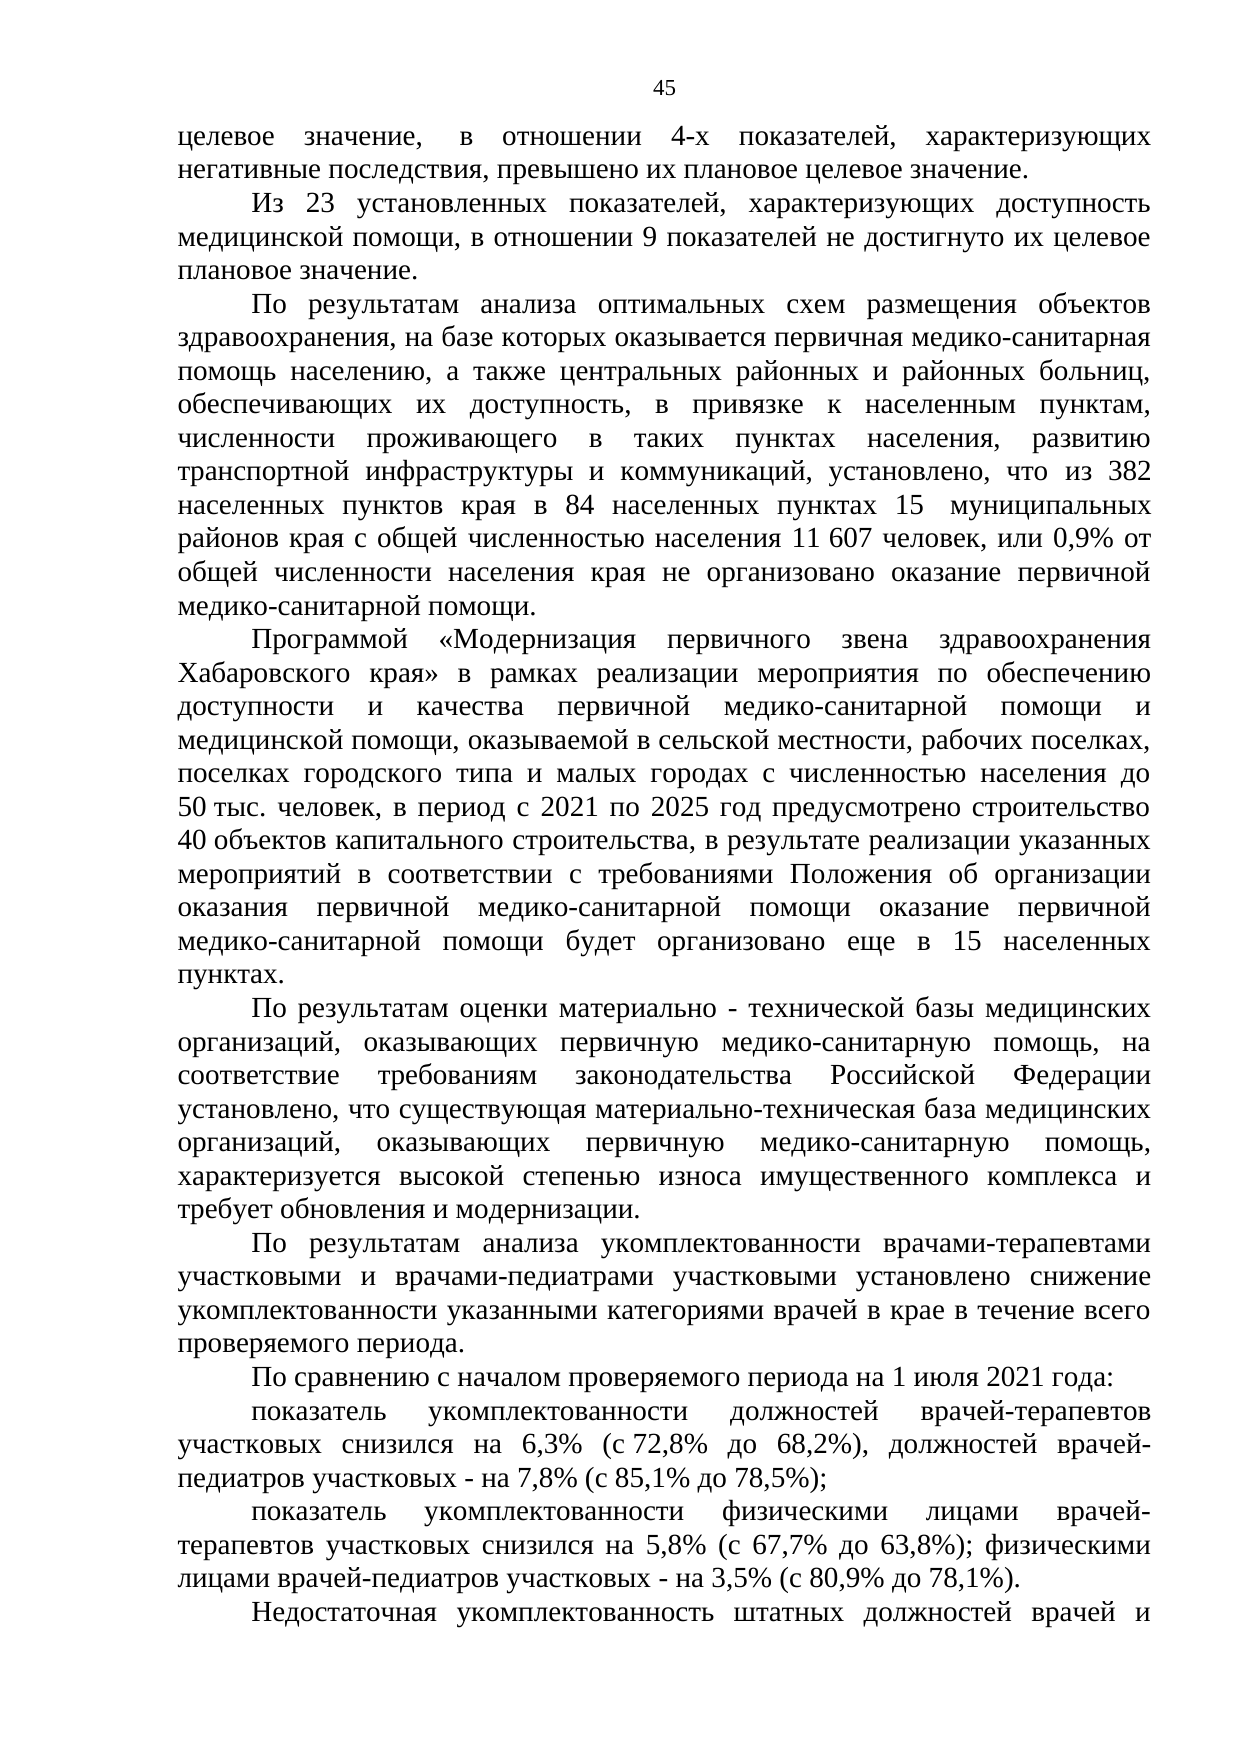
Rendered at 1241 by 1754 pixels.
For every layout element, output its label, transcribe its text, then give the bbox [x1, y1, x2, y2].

text По сравнению с началом проверяемого периода на 1 июля 2021 года: [177, 1359, 1152, 1393]
text По результатам анализа укомплектованности врачами-терапевтами участковыми и врачами-педиатрами участковыми установлено снижение укомплектованности указанными категориями врачей в крае в течение всего проверяемого периода. [177, 1225, 1152, 1359]
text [177, 118, 1152, 185]
text показатель укомплектованности физическими лицами врачей-терапевтов участковых снизился на 5,8% (с 67,7% до 63,8%); физическими лицами врачей-педиатров участковых - на 3,5% (с 80,9% до 78,1%). [177, 1493, 1152, 1594]
text Из 23 установленных показателей, характеризующих доступность медицинской помощи, в отношении 9 показателей не достигнуто их целевое плановое значение. [177, 185, 1152, 286]
text По результатам оценки материально - технической базы медицинских организаций, оказывающих первичную медико-санитарную помощь, на соответствие требованиям законодательства Российской Федерации установлено, что существующая материально-техническая база медицинских организаций, оказывающих первичную медико-санитарную помощь, характеризуется высокой степенью износа имущественного комплекса и требует обновления и модернизации. [177, 990, 1152, 1225]
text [177, 1594, 1152, 1627]
text показатель укомплектованности должностей врачей-терапевтов участковых снизился на 6,3% (с 72,8% до 68,2%), должностей врачей-педиатров участковых - на 7,8% (с 85,1% до 78,5%); [177, 1393, 1152, 1493]
text По результатам анализа оптимальных схем размещения объектов здравоохранения, на базе которых оказывается первичная медико-санитарная помощь населению, а также центральных районных и районных больниц, обеспечивающих их доступность, в привязке к населенным пунктам, численности проживающего в таких пунктах населения, развитию транспортной инфраструктуры и коммуникаций, установлено, что из 382 населенных пунктов края в 84 населенных пунктах 15 муниципальных районов края с общей численностью населения 11 607 человек, или 0,9% от общей численности населения края не организовано оказание первичной медико-санитарной помощи. [177, 286, 1152, 621]
text Программой «Модернизация первичного звена здравоохранения Хабаровского края» в рамках реализации мероприятия по обеспечению доступности и качества первичной медико-санитарной помощи и медицинской помощи, оказываемой в сельской местности, рабочих поселках, поселках городского типа и малых городах с численностью населения до 50 тыс. человек, в период с 2021 по 2025 год предусмотрено строительство 40 объектов капитального строительства, в результате реализации указанных мероприятий в соответствии с требованиями Положения об организации оказания первичной медико-санитарной помощи оказание первичной медико-санитарной помощи будет организовано еще в 15 населенных пунктах. [177, 621, 1152, 990]
